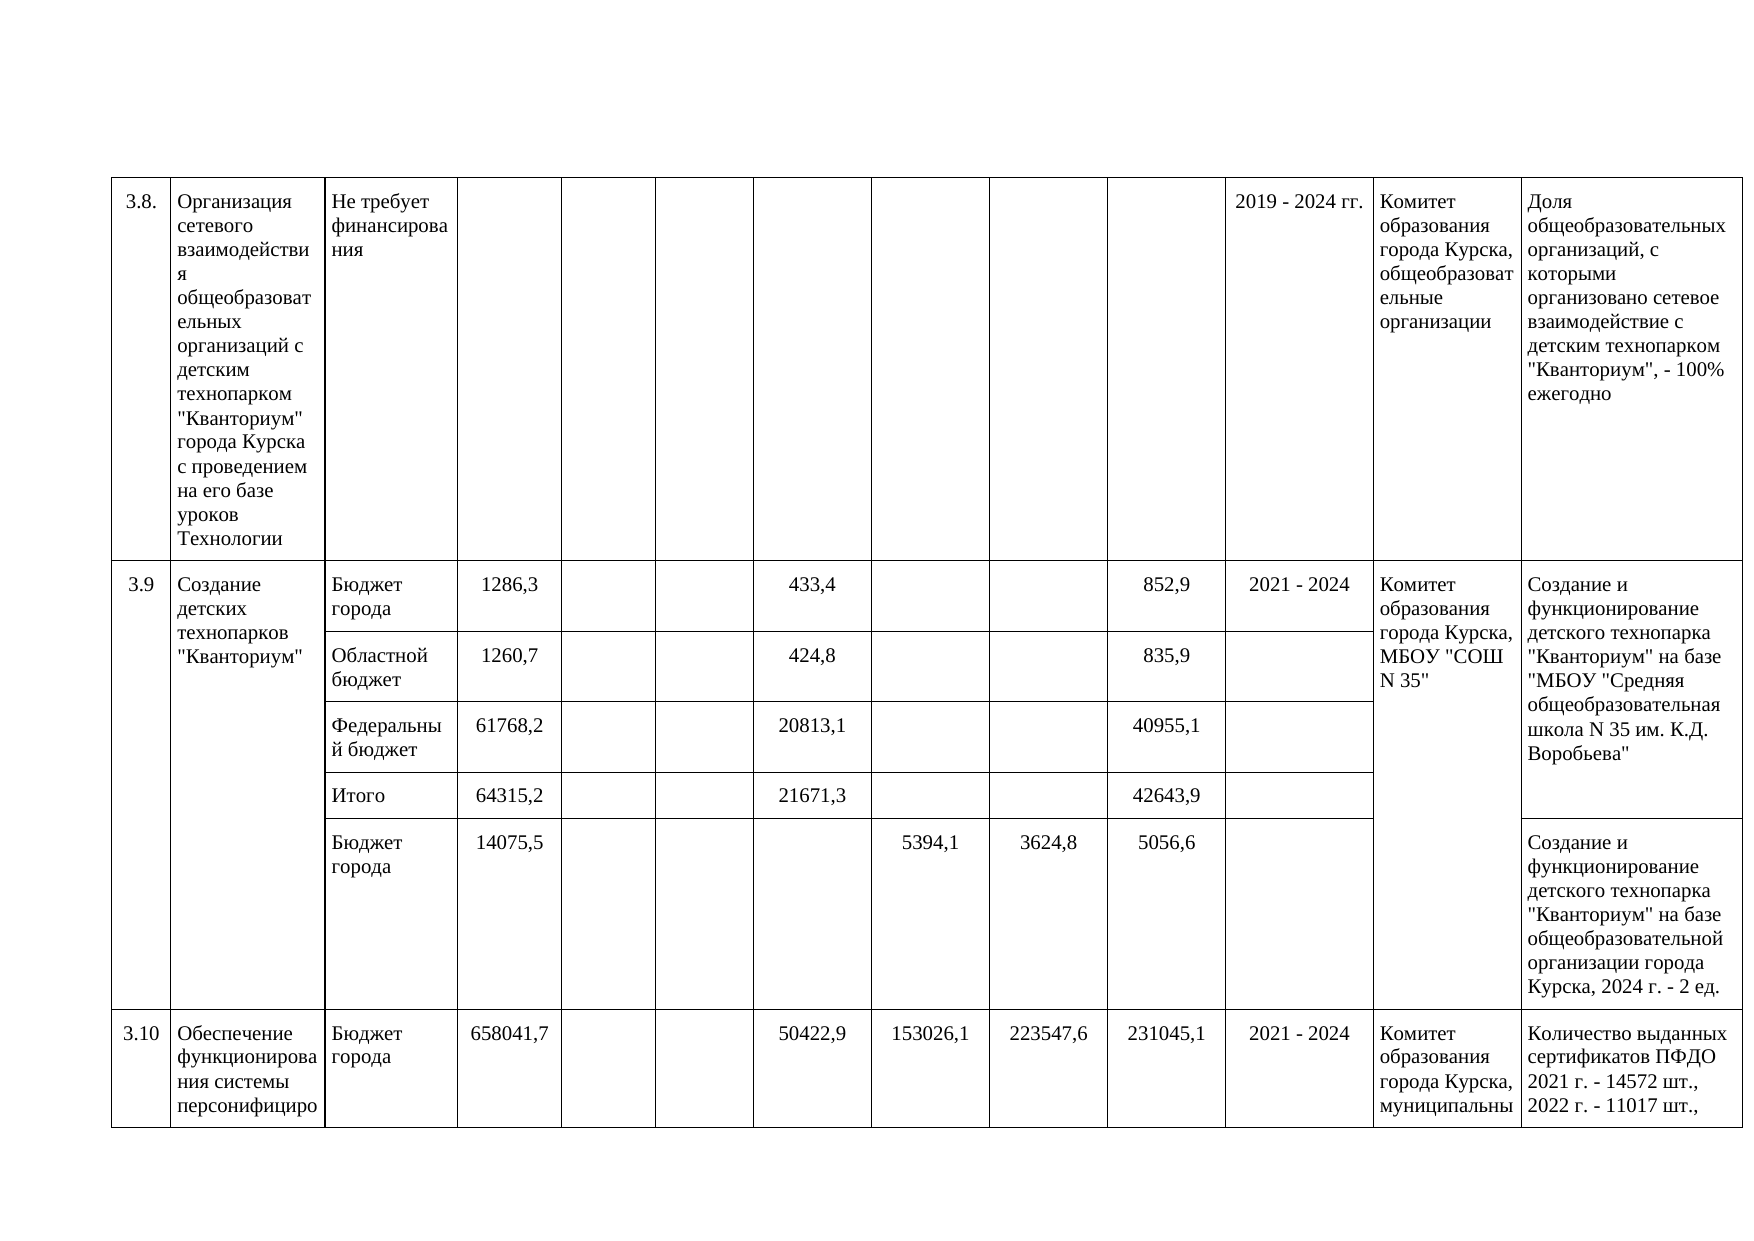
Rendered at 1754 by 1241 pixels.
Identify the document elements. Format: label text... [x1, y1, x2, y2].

table_cell Итого [326, 773, 457, 818]
table_cell [1226, 773, 1373, 818]
table_cell 2019 - 2024 гг. [1226, 178, 1373, 560]
table_cell [656, 819, 753, 1009]
table_cell [562, 702, 655, 772]
table_cell Организация сетевого взаимодействия общеобразовательных организаций с детским технопарком "Кванториум" города Курска с проведением на его базе уроков Технологии [171, 178, 324, 560]
table_cell 835,9 [1108, 632, 1225, 701]
table_cell [562, 1010, 655, 1127]
table_cell 852,9 [1108, 561, 1225, 631]
table_cell [562, 773, 655, 818]
table_cell 50422,9 [754, 1010, 871, 1127]
table_cell [1108, 178, 1225, 560]
table_cell [990, 773, 1107, 818]
table_cell 5394,1 [872, 819, 989, 1009]
table_cell 61768,2 [458, 702, 561, 772]
table_cell [562, 561, 655, 631]
table_cell [990, 178, 1107, 560]
table_cell Комитет образования города Курска, МБОУ "СОШ N 35" [1374, 561, 1521, 1009]
table_cell 424,8 [754, 632, 871, 701]
table_cell 1286,3 [458, 561, 561, 631]
table_cell [754, 178, 871, 560]
table_cell 433,4 [754, 561, 871, 631]
table_cell Создание и функционирование детского технопарка "Кванториум" на базе общеобразовательной организации города Курска, 2024 г. - 2 ед. [1522, 819, 1742, 1009]
table_cell [458, 178, 561, 560]
table_cell Областной бюджет [326, 632, 457, 701]
table_cell Бюджет города [326, 1010, 457, 1127]
table_cell 3.9 [112, 561, 170, 1009]
table_cell [754, 819, 871, 1009]
table_cell [562, 632, 655, 701]
table_cell [562, 178, 655, 560]
table_cell 2021 - 2024 [1226, 561, 1373, 631]
table_cell [872, 561, 989, 631]
table_cell 64315,2 [458, 773, 561, 818]
table_cell [990, 561, 1107, 631]
table_cell 223547,6 [990, 1010, 1107, 1127]
table_cell 14075,5 [458, 819, 561, 1009]
table_cell [872, 773, 989, 818]
table_cell 3.10 [112, 1010, 170, 1127]
table_cell [656, 773, 753, 818]
table_cell 231045,1 [1108, 1010, 1225, 1127]
table_cell Бюджет города [326, 819, 457, 1009]
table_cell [1374, 178, 1521, 560]
table_cell [1226, 702, 1373, 772]
table_cell [656, 632, 753, 701]
table_cell 5056,6 [1108, 819, 1225, 1009]
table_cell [326, 178, 457, 560]
table_cell 153026,1 [872, 1010, 989, 1127]
table_cell [656, 561, 753, 631]
table_cell [656, 1010, 753, 1127]
table_cell [1226, 819, 1373, 1009]
table_cell [562, 819, 655, 1009]
table_cell 42643,9 [1108, 773, 1225, 818]
table_cell [1226, 632, 1373, 701]
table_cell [1522, 1010, 1742, 1127]
table_cell [872, 702, 989, 772]
table_cell [872, 178, 989, 560]
table_cell 1260,7 [458, 632, 561, 701]
table_cell 40955,1 [1108, 702, 1225, 772]
table_cell [656, 702, 753, 772]
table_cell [1374, 1010, 1521, 1127]
table_cell Бюджет города [326, 561, 457, 631]
table_cell [990, 632, 1107, 701]
table_cell [656, 178, 753, 560]
table_cell [872, 632, 989, 701]
table_cell Доля общеобразовательных организаций, с которыми организовано сетевое взаимодействие с детским технопарком "Кванториум", - 100% ежегодно [1522, 178, 1742, 560]
table_cell Создание и функционирование детского технопарка "Кванториум" на базе "МБОУ "Средняя общеобразовательная школа N 35 им. К.Д. Воробьева" [1522, 561, 1742, 818]
table_cell 2021 - 2024 [1226, 1010, 1373, 1127]
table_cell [171, 1010, 324, 1127]
table_cell 20813,1 [754, 702, 871, 772]
table_cell 21671,3 [754, 773, 871, 818]
table_cell [990, 702, 1107, 772]
table_cell Создание детских технопарков "Кванториум" [171, 561, 324, 1009]
table_cell 3.8. [112, 178, 170, 560]
table_cell 658041,7 [458, 1010, 561, 1127]
table_cell 3624,8 [990, 819, 1107, 1009]
table_cell Федеральный бюджет [326, 702, 457, 772]
